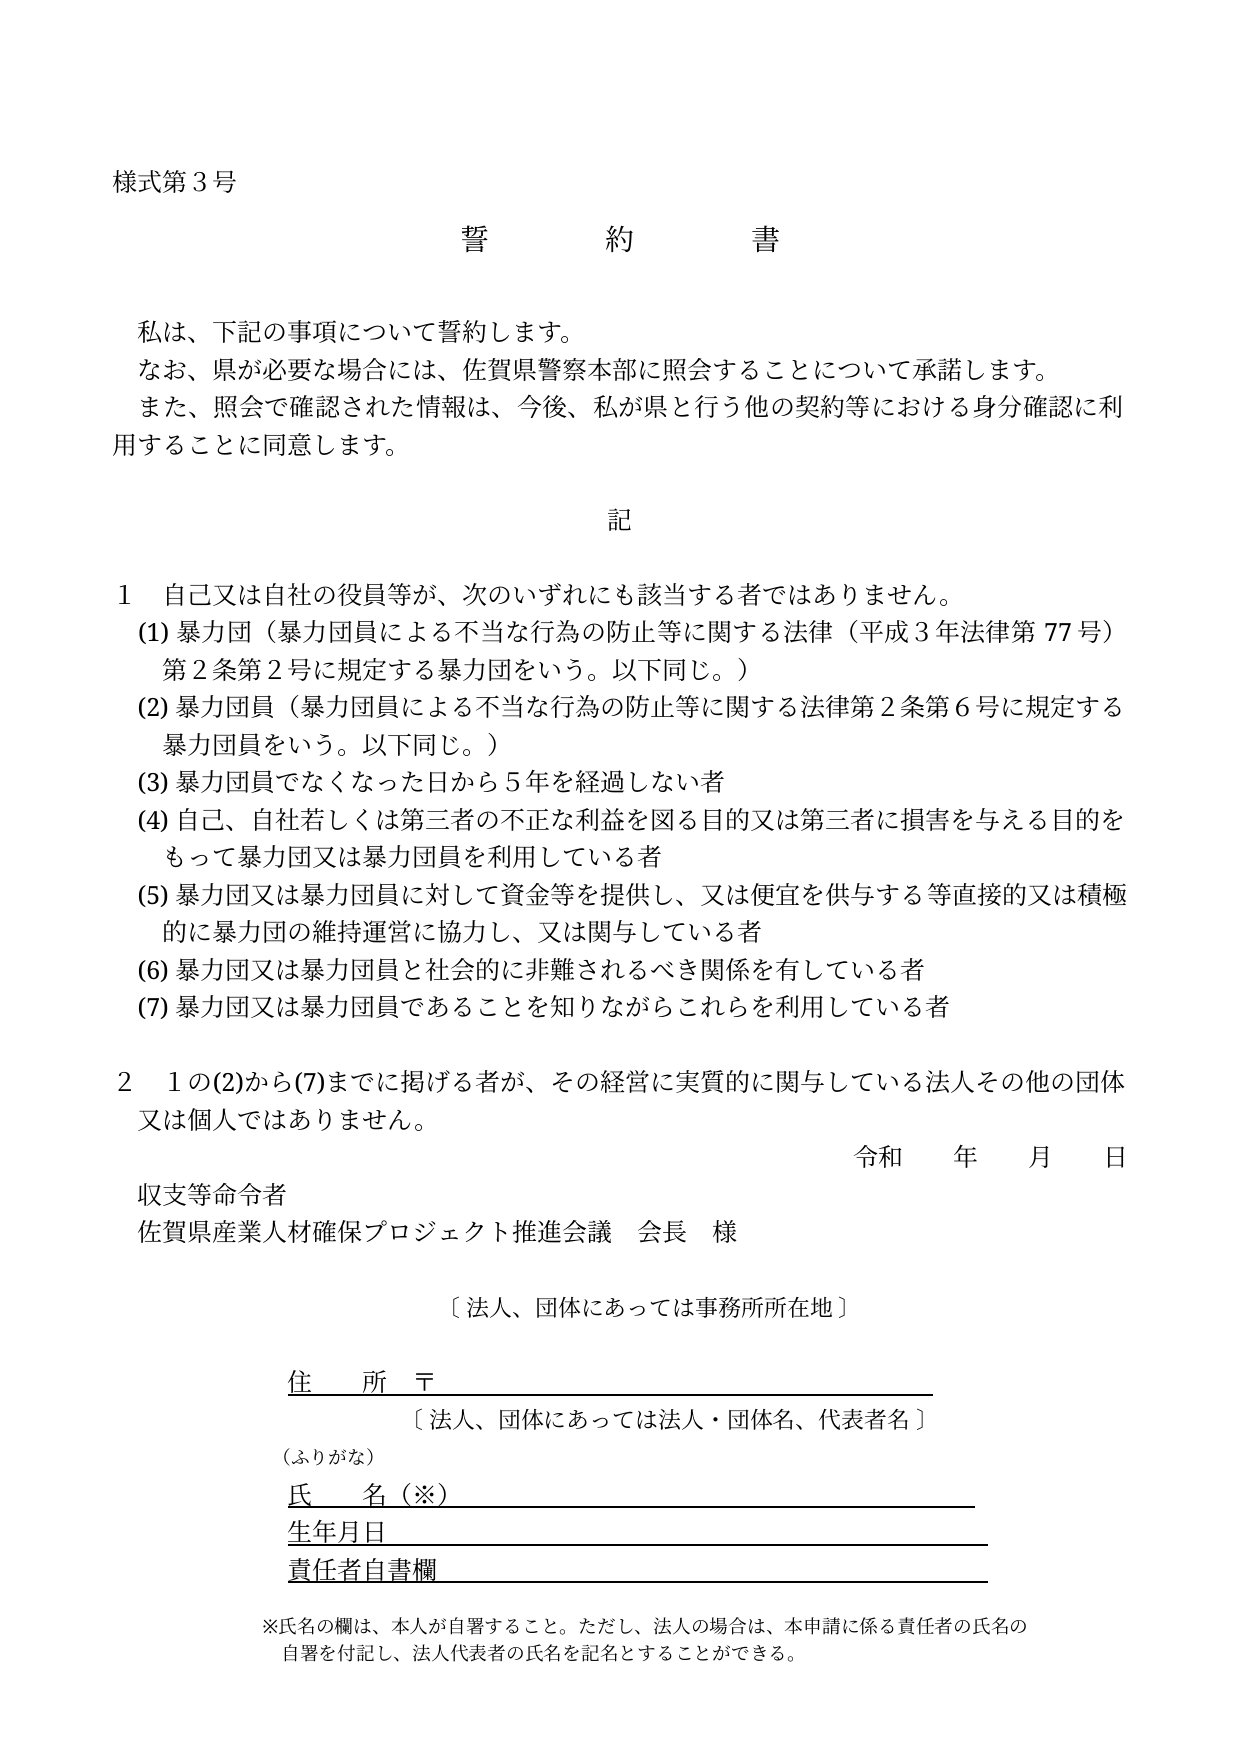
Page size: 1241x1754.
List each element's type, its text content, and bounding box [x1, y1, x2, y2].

text 〔 法人、団体にあっては法人・団体名、代表者名 〕 [112, 1400, 1128, 1437]
text (2) 暴力団員（暴力団員による不当な行為の防止等に関する法律第２条第６号に規定する暴力団員をいう。以下同じ。） [112, 687, 1128, 762]
text 様式第３号 [112, 162, 1128, 200]
text 私は、下記の事項について誓約します。 [112, 312, 1128, 350]
text 責任者自書欄 [112, 1550, 1128, 1587]
text 住 所 〒 [112, 1362, 1128, 1400]
text 令和 年 月 日 [112, 1137, 1128, 1175]
text 誓 約 書 [112, 200, 1128, 275]
text 氏 名（※） [112, 1475, 1128, 1512]
text また、照会で確認された情報は、今後、私が県と行う他の契約等における身分確認に利用することに同意します。 [112, 387, 1128, 462]
text (7) 暴力団又は暴力団員であることを知りながらこれらを利用している者 [112, 987, 1128, 1025]
text (5) 暴力団又は暴力団員に対して資金等を提供し、又は便宜を供与する等直接的又は積極的に暴力団の維持運営に協力し、又は関与している者 [112, 875, 1128, 950]
text (1) 暴力団（暴力団員による不当な行為の防止等に関する法律（平成３年法律第77号）第２条第２号に規定する暴力団をいう。以下同じ。） [112, 612, 1128, 687]
text 佐賀県産業人材確保プロジェクト推進会議 会長 様 [112, 1212, 1128, 1250]
text なお、県が必要な場合には、佐賀県警察本部に照会することについて承諾します。 [112, 350, 1128, 387]
text (4) 自己、自社若しくは第三者の不正な利益を図る目的又は第三者に損害を与える目的をもって暴力団又は暴力団員を利用している者 [112, 800, 1128, 875]
text (6) 暴力団又は暴力団員と社会的に非難されるべき関係を有している者 [112, 950, 1128, 987]
text (3) 暴力団員でなくなった日から５年を経過しない者 [112, 762, 1128, 800]
text 生年月日 [112, 1512, 1128, 1550]
text ２ １の(2)から(7)までに掲げる者が、その経営に実質的に関与している法人その他の団体又は個人ではありません。 [112, 1062, 1128, 1137]
text 〔 法人、団体にあっては事務所所在地 〕 [112, 1287, 1128, 1325]
text 収支等命令者 [112, 1175, 1128, 1212]
text 記 [112, 500, 1128, 537]
text （ふりがな） [112, 1437, 1128, 1475]
text １ 自己又は自社の役員等が、次のいずれにも該当する者ではありません。 [112, 575, 1128, 612]
